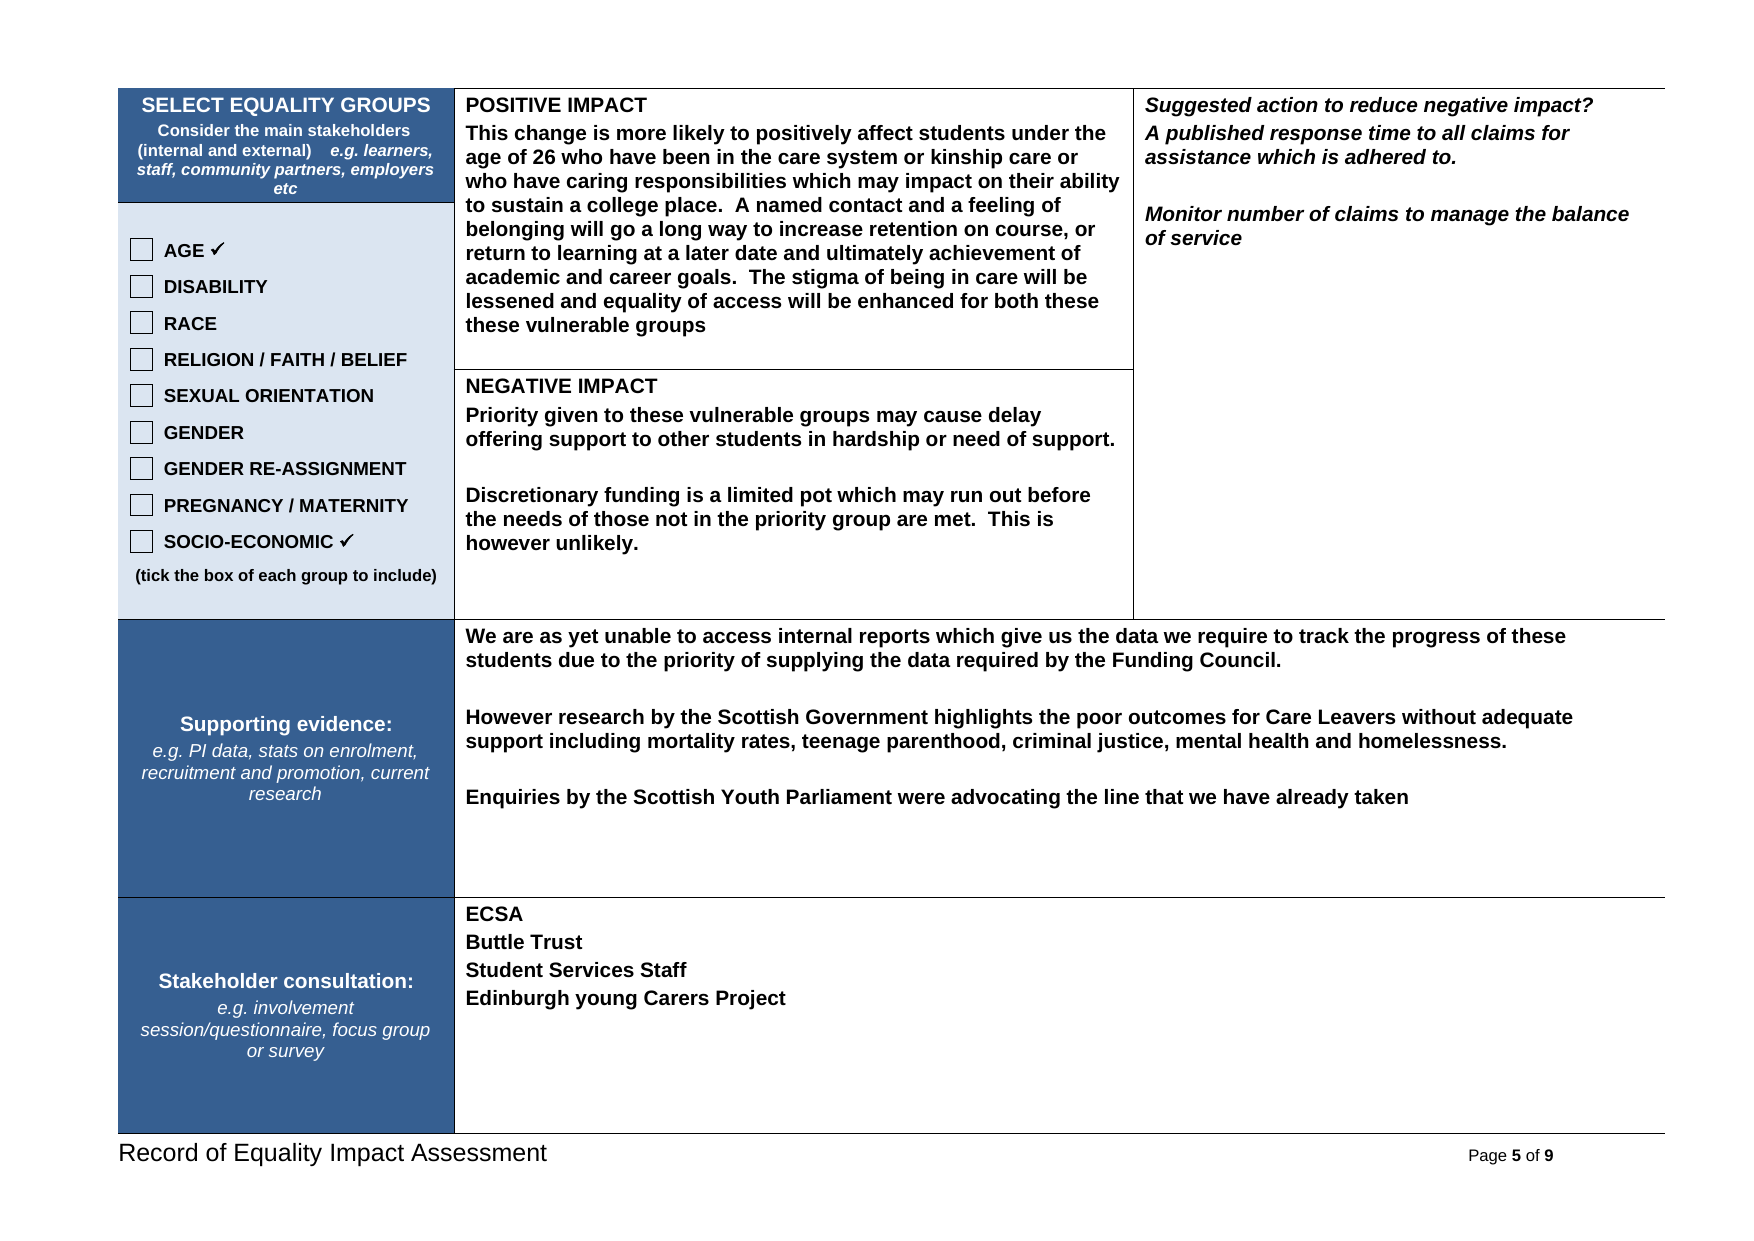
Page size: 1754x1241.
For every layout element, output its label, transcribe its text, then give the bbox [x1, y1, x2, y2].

table_header Suggested action to reduce negative impact? A published response time to all claims for assistance which is adhered to. Monitor number of claims to manage the balance of service [1134, 89, 1665, 619]
table_header SELECT EQUALITY GROUPS Consider the main stakeholders (internal and external) e.g. learners, staff, community partners, employers etc [118, 88, 454, 202]
table_cell AGE DISABILITY RACE RELIGION / FAITH / BELIEF SEXUAL ORIENTATION GENDER GENDER RE-ASSIGNMENT PREGNANCY / MATERNITY SOCIO-ECONOMIC (tick the box of each group to include) [118, 203, 454, 619]
table_cell Supporting evidence: e.g. PI data, stats on enrolment, recruitment and promotion, current research [118, 620, 454, 897]
table_cell NEGATIVE IMPACT Priority given to these vulnerable groups may cause delay offering support to other students in hardship or need of support. Discretionary funding is a limited pot which may run out before the needs of those not in the priority group are met. This is however unlikely. [455, 370, 1133, 619]
table_cell We are as yet unable to access internal reports which give us the data we require to track the progress of these students due to the priority of supplying the data required by the Funding Council. However research by the Scottish Government highlights the poor outcomes for Care Leavers without adequate support including mortality rates, teenage parenthood, criminal justice, mental health and homelessness. Enquiries by the Scottish Youth Parliament were advocating the line that we have already taken [455, 620, 1665, 897]
table_cell Stakeholder consultation: e.g. involvement session/questionnaire, focus group or survey [118, 898, 454, 1133]
table_header POSITIVE IMPACT This change is more likely to positively affect students under the age of 26 who have been in the care system or kinship care or who have caring responsibilities which may impact on their ability to sustain a college place. A named contact and a feeling of belonging will go a long way to increase retention on course, or return to learning at a later date and ultimately achievement of academic and career goals. The stigma of being in care will be lessened and equality of access will be enhanced for both these these vulnerable groups [455, 89, 1133, 369]
table_cell ECSA Buttle Trust Student Services Staff Edinburgh young Carers Project [455, 898, 1665, 1133]
